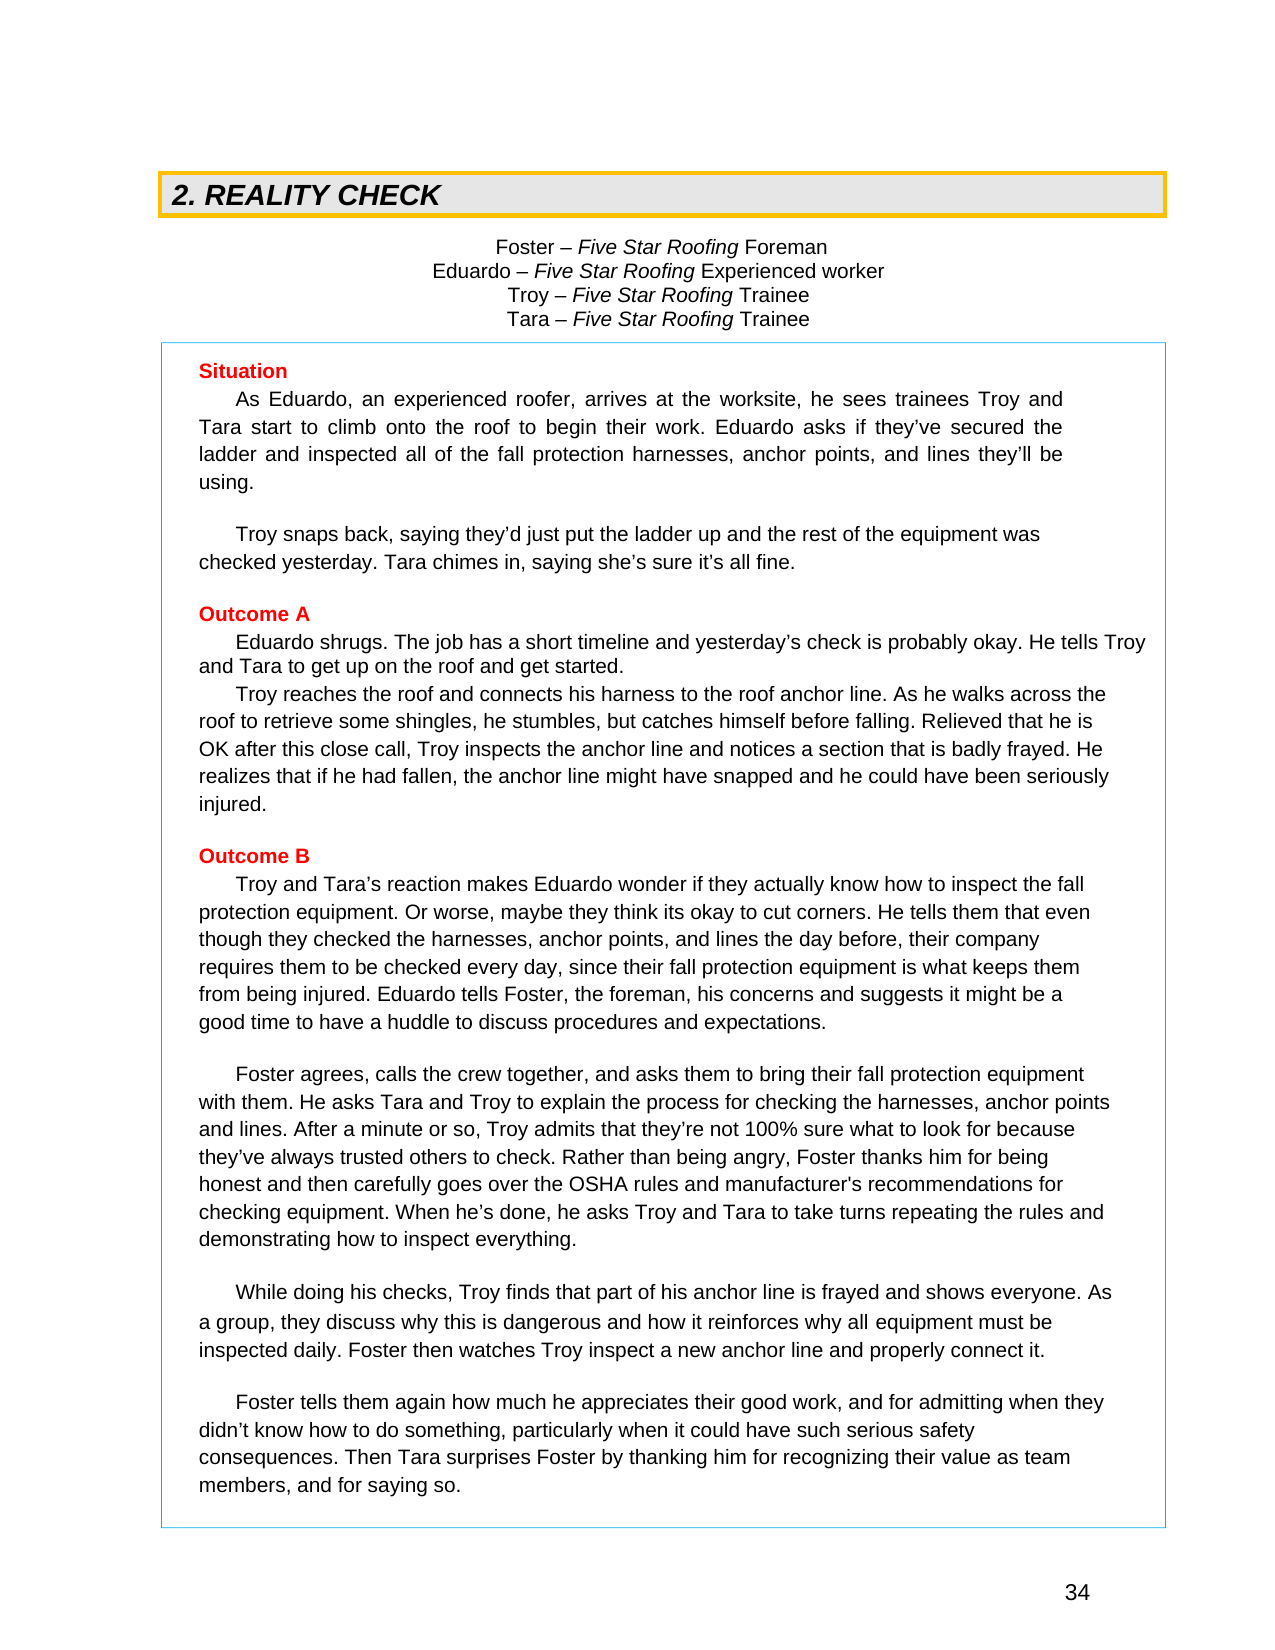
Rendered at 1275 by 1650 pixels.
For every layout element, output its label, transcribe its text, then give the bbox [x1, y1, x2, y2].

subtitle 2. REALITY CHECK [172, 178, 1156, 212]
text As Eduardo, an experienced roofer, arrives at the worksite, he sees trainees Troy and Tara start to climb onto the roof to begin their work. Eduardo asks if they’ve secured the ladder and inspected all of the fall protection harnesses, anchor points, and lines they’ll be using. [199, 387, 1064, 493]
text Eduardo – Five Star Roofing Experienced worker [160, 259, 1156, 283]
text Outcome B [199, 844, 1156, 868]
text Troy snaps back, saying they’d just put the ladder up and the rest of the equipment was checked yesterday. Tara chimes in, saying she’s sure it’s all fine. [199, 522, 1054, 573]
text Eduardo shrugs. The job has a short timeline and yesterday’s check is probably okay. He tells Troy and Tara to get up on the roof and get started. [199, 630, 1156, 678]
text Foster agrees, calls the crew together, and asks them to bring their fall protection equipment with them. He asks Tara and Troy to explain the process for checking the harnesses, anchor points and lines. After a minute or so, Troy admits that they’re not 100% sure what to look for because they’ve always trusted others to check. Rather than being angry, Foster thanks him for being honest and then carefully goes over the OSHA rules and manufacturer's recommendations for checking equipment. When he’s done, he asks Troy and Tara to take turns repeating the rules and demonstrating how to inspect everything. [199, 1062, 1113, 1251]
text Outcome A [199, 602, 1156, 626]
text Foster tells them again how much he appreciates their good work, and for admitting when they didn’t know how to do something, particularly when it could have such serious safety consequences. Then Tara surprises Foster by thanking him for recognizing their value as team members, and for saying so. [199, 1390, 1115, 1496]
text While doing his checks, Troy finds that part of his anchor line is frayed and shows everyone. As a group, they discuss why this is dangerous and how it reinforces why all equipment must be inspected daily. Foster then watches Troy inspect a new anchor line and properly connect it. [199, 1280, 1115, 1361]
text Tara – Five Star Roofing Trainee [160, 307, 1156, 331]
text Foster – Five Star Roofing Foreman [160, 235, 1156, 259]
text Situation [199, 359, 1156, 383]
text Troy and Tara’s reaction makes Eduardo wonder if they actually know how to inspect the fall protection equipment. Or worse, maybe they think its okay to cut corners. He tells them that even though they checked the harnesses, anchor points, and lines the day before, their company requires them to be checked every day, since their fall protection equipment is what keeps them from being injured. Eduardo tells Foster, the foreman, his concerns and suggests it might be a good time to have a huddle to discuss procedures and expectations. [199, 872, 1104, 1034]
text Troy – Five Star Roofing Trainee [160, 283, 1156, 307]
text Troy reaches the roof and connects his harness to the roof anchor line. As he walks across the roof to retrieve some shingles, he stumbles, but catches himself before falling. Relieved that he is OK after this close call, Troy inspects the anchor line and notices a section that is badly frayed. He realizes that if he had fallen, the anchor line might have snapped and he could have been seriously injured. [199, 682, 1117, 816]
